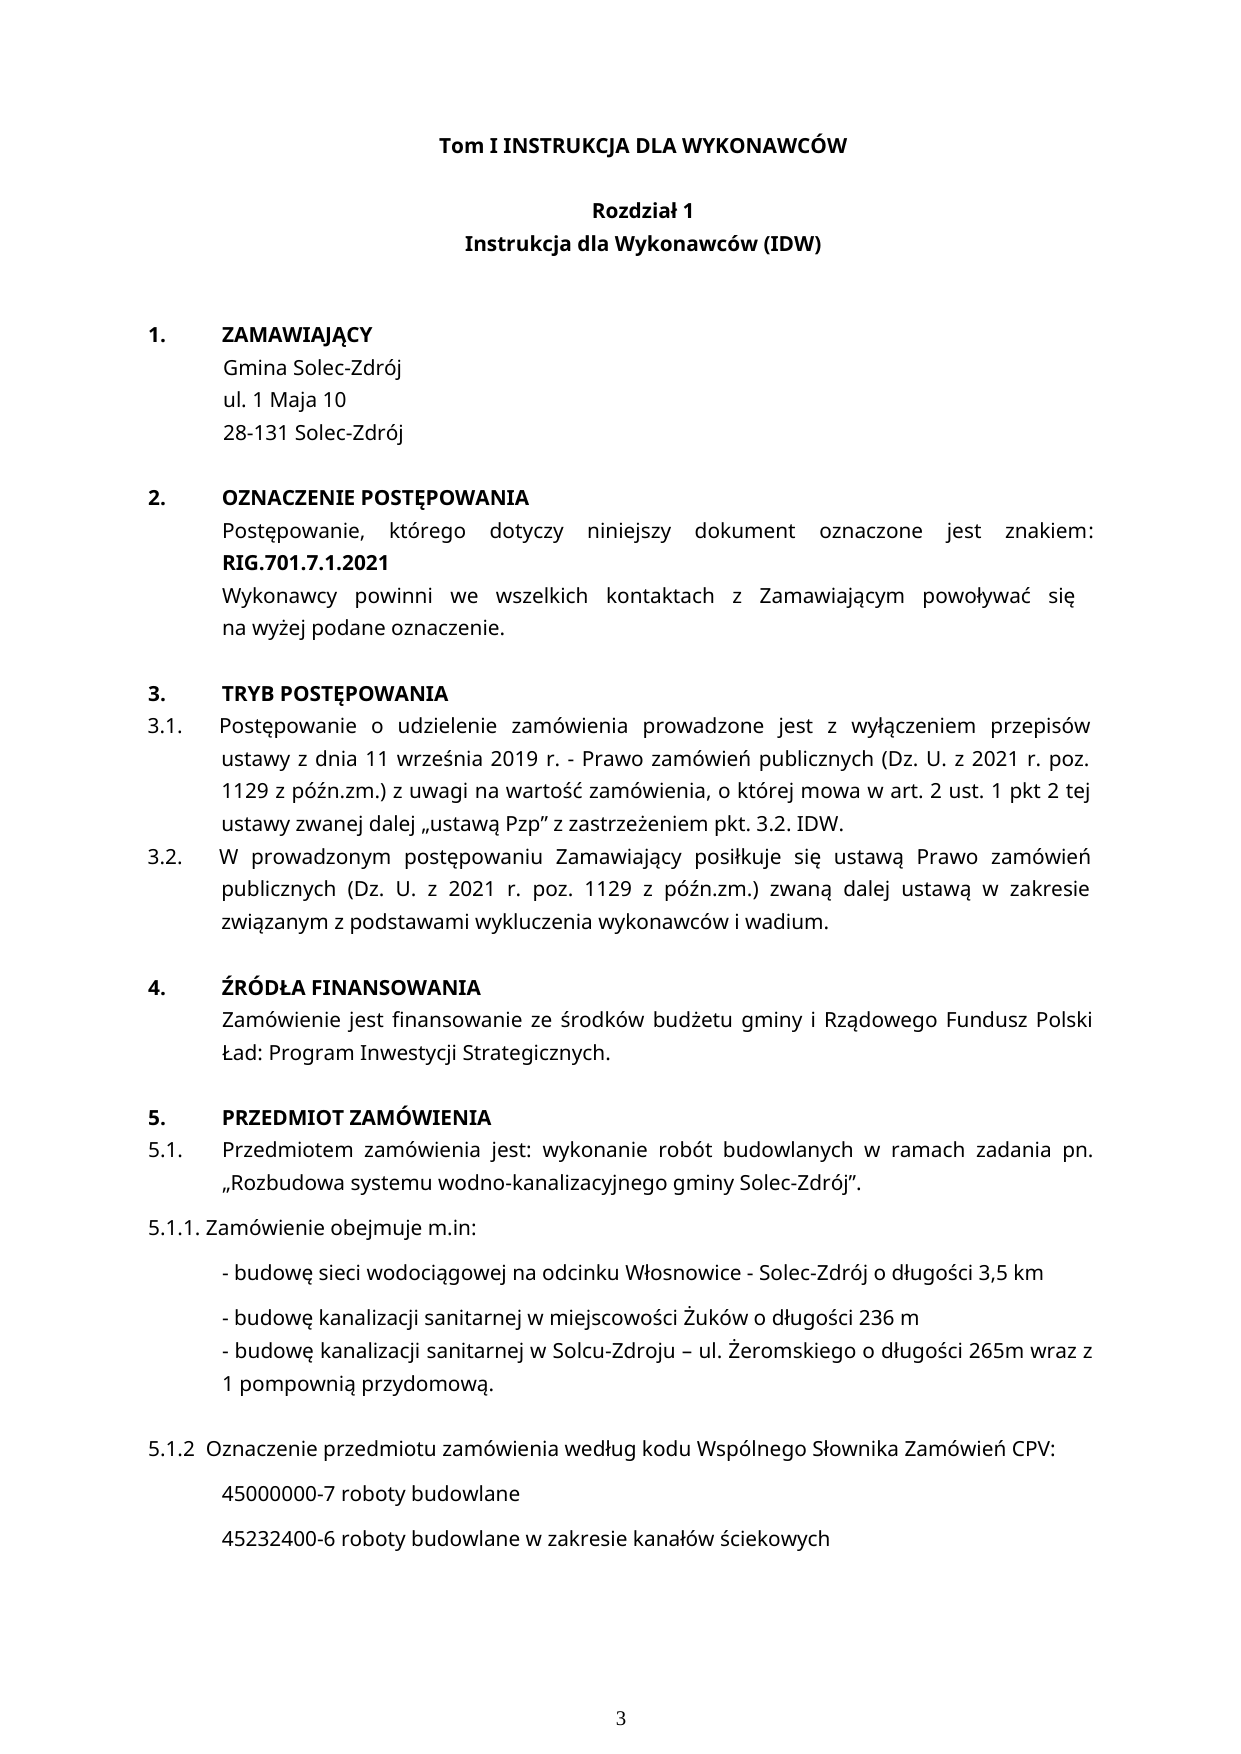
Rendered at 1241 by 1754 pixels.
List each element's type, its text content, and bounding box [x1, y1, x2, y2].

text 5.1.1. Zamówienie obejmuje m.in: [148, 1213, 1094, 1242]
text 5.1.2 Oznaczenie przedmiotu zamówienia według kodu Wspólnego Słownika Zamówień CPV: [148, 1434, 1094, 1462]
text Instrukcja dla Wykonawców (IDW) [148, 229, 1138, 257]
text 3.2. W prowadzonym postępowaniu Zamawiający posiłkuje się ustawą Prawo zamówień publicznych (Dz. U. z 2021 r. poz. 1129 z późn.zm.) zwaną dalej ustawą w zakresie związanym z podstawami wykluczenia wykonawców i wadium. [147, 842, 1092, 935]
text Rozdział 1 [148, 196, 1138, 225]
text 5.1. Przedmiotem zamówienia jest: wykonanie robót budowlanych w ramach zadania pn. „Rozbudowa systemu wodno-kanalizacyjnego gminy Solec-Zdrój”. [148, 1136, 1094, 1197]
text - budowę kanalizacji sanitarnej w miejscowości Żuków o długości 236 m [222, 1303, 1094, 1332]
text Gmina Solec-Zdrój [223, 353, 1094, 381]
text 4. ŹRÓDŁA FINANSOWANIA [148, 973, 1094, 1001]
text - budowę kanalizacji sanitarnej w Solcu-Zdroju – ul. Żeromskiego o długości 265m wraz z 1 pompownią przydomową. [222, 1336, 1094, 1397]
text - budowę sieci wodociągowej na odcinku Włosnowice - Solec-Zdrój o długości 3,5 km [222, 1258, 1094, 1287]
text 5. PRZEDMIOT ZAMÓWIENIA [148, 1103, 1094, 1131]
text Tom I INSTRUKCJA DLA WYKONAWCÓW [148, 131, 1138, 159]
text 3.1. Postępowanie o udzielenie zamówienia prowadzone jest z wyłączeniem przepisów ustawy z dnia 11 września 2019 r. - Prawo zamówień publicznych (Dz. U. z 2021 r. poz. 1129 z późn.zm.) z uwagi na wartość zamówienia, o której mowa w art. 2 ust. 1 pkt 2 tej ustawy zwanej dalej „ustawą Pzp” z zastrzeżeniem pkt. 3.2. IDW. [147, 711, 1092, 838]
text Zamówienie jest finansowanie ze środków budżetu gminy i Rządowego Fundusz Polski Ład: Program Inwestycji Strategicznych. [222, 1005, 1094, 1066]
text Postępowanie, którego dotyczy niniejszy dokument oznaczone jest znakiem: RIG.701.7.1.2021 [222, 516, 1094, 577]
text Wykonawcy powinni we wszelkich kontaktach z Zamawiającym powoływać się na wyżej podane oznaczenie. [222, 581, 1094, 642]
text 2. OZNACZENIE POSTĘPOWANIA [148, 483, 1094, 512]
text 1. ZAMAWIAJĄCY [148, 320, 1094, 348]
text ul. 1 Maja 10 [223, 385, 1094, 414]
text 3. TRYB POSTĘPOWANIA [148, 679, 1094, 707]
text 28-131 Solec-Zdrój [223, 418, 1094, 446]
text 45000000-7 roboty budowlane [222, 1479, 1094, 1507]
text 45232400-6 roboty budowlane w zakresie kanałów ściekowych [222, 1524, 1094, 1553]
